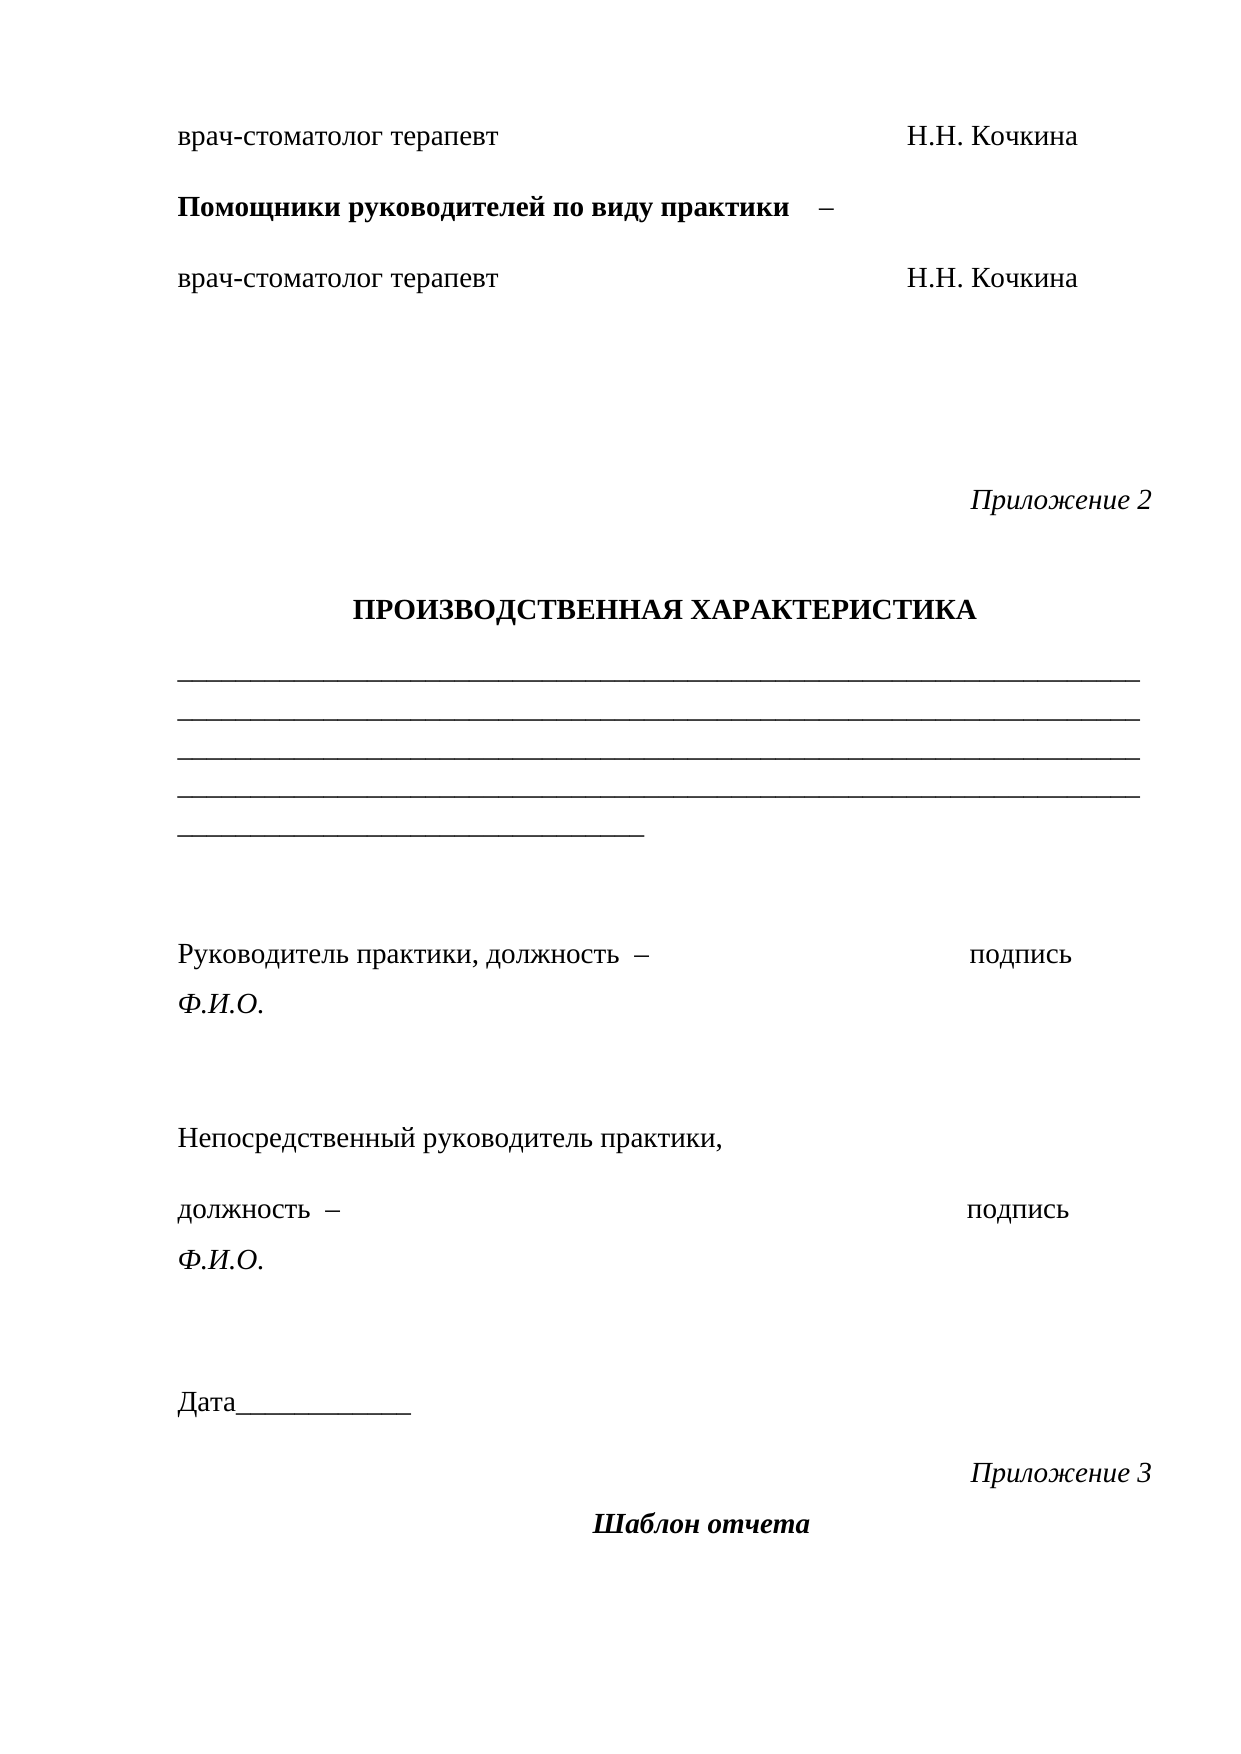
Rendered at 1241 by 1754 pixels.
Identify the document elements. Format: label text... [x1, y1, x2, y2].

text Приложение 2 [177, 482, 1152, 516]
text Приложение 3 [177, 1455, 1152, 1489]
text Помощники руководителей по виду практики – [177, 189, 1152, 223]
text ________________________________________________________________________________________________________________________________________________________________________________________________________________________________________________________________________________________________________ [177, 652, 1153, 839]
text Непосредственный руководитель практики, [177, 1121, 1152, 1154]
text ПРОИЗВОДСТВЕННАЯ ХАРАКТЕРИСТИКА [177, 592, 1153, 626]
text Дата____________ [177, 1384, 1152, 1418]
text Шаблон отчета [177, 1506, 1152, 1539]
text должность – подпись Ф.И.О. [177, 1192, 1152, 1276]
text врач-стоматолог терапевт Н.Н. Кочкина [177, 118, 1152, 152]
text врач-стоматолог терапевт Н.Н. Кочкина [177, 260, 1152, 294]
text Руководитель практики, должность – подпись Ф.И.О. [177, 936, 1152, 1020]
